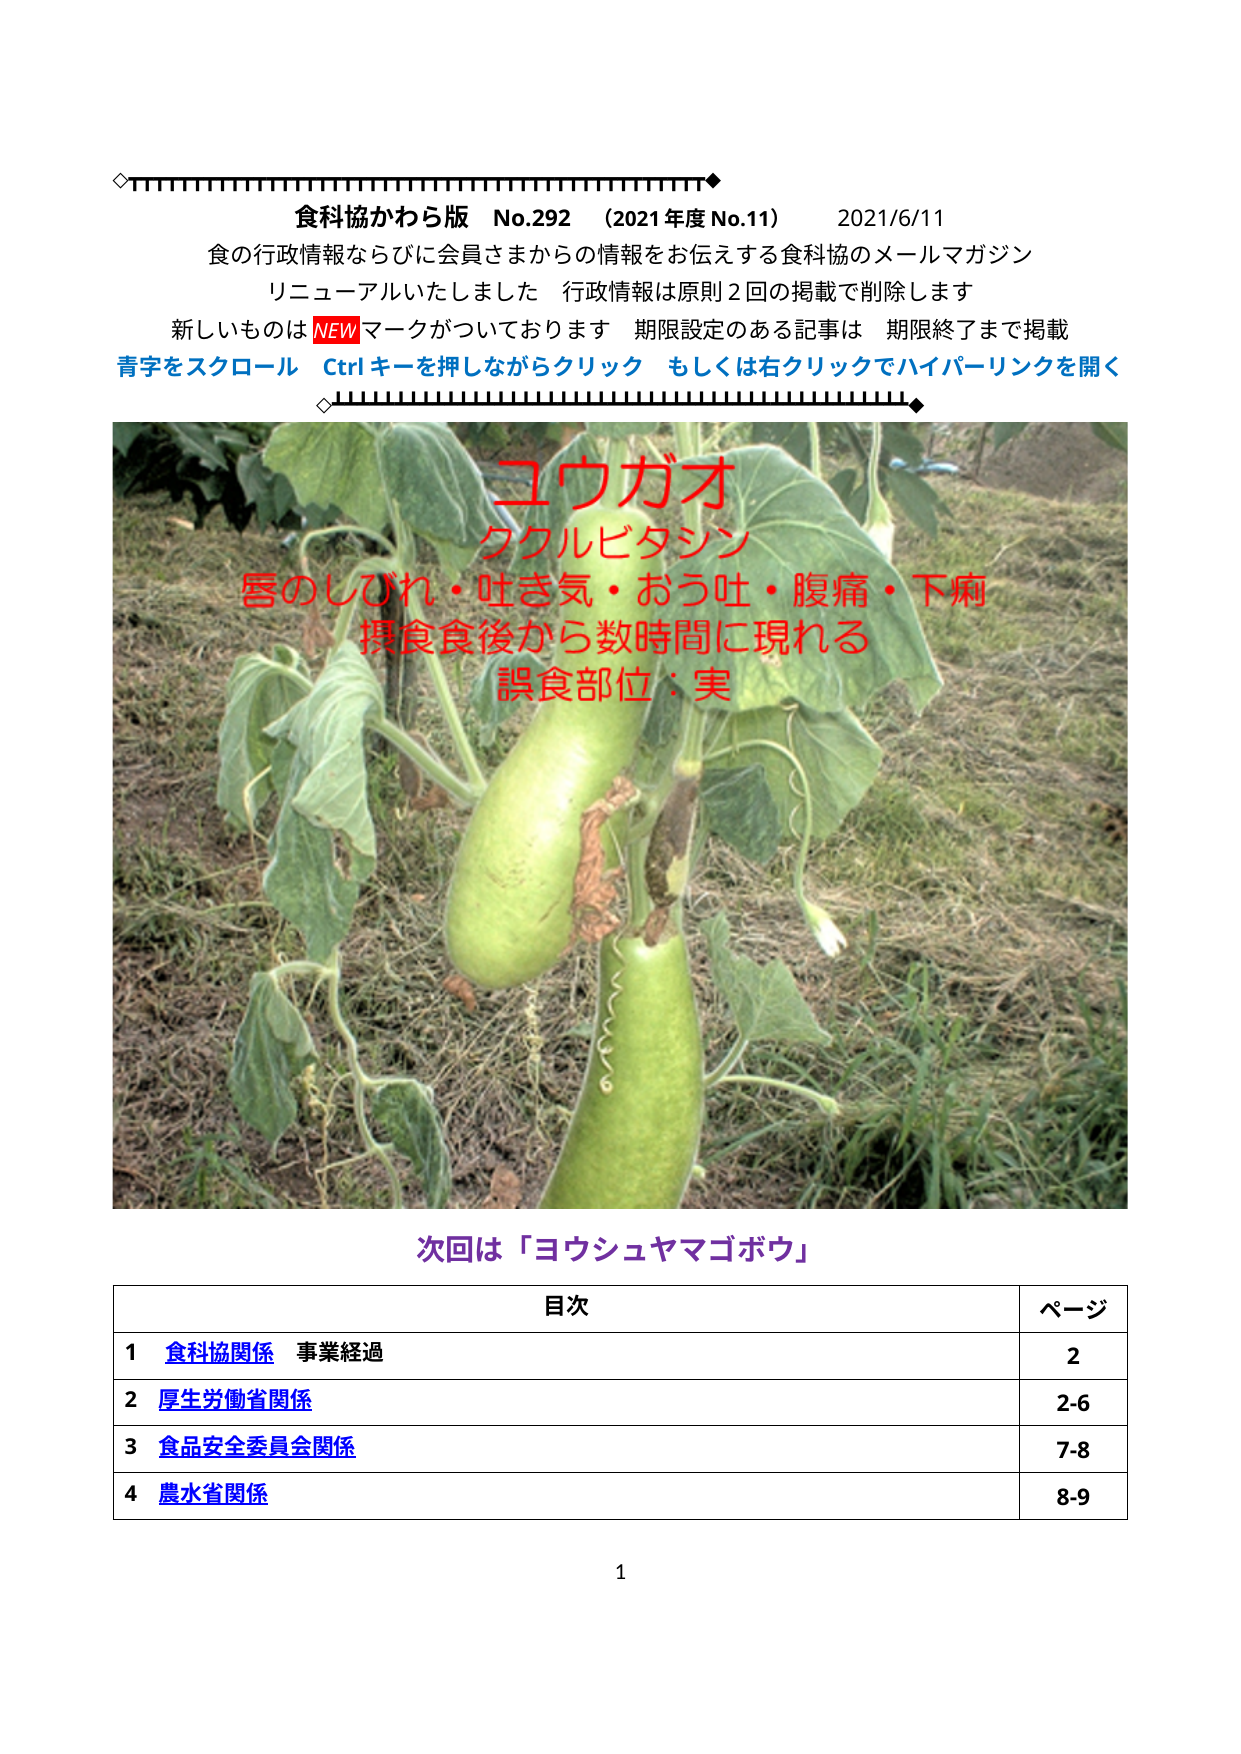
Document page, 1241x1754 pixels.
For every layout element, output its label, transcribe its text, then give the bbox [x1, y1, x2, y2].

text 次回は「ヨウシュヤマゴボウ」 [112, 1210, 1128, 1285]
text 青字をスクロール Ctrlキーを押しながらクリック もしくは右クリックでハイパーリンクを開く [112, 347, 1128, 385]
text ◇┻┻┻┻┻┻┻┻┻┻┻┻┻┻┻┻┻┻┻┻┻┻┻┻┻┻┻┻┻┻┻┻┻┻┻┻┻┻┻┻┻┻┻┻┻┻◆ [112, 385, 1128, 422]
text リニューアルいたしました 行政情報は原則2回の掲載で削除します [112, 272, 1128, 310]
text 新しいものはNEWマークがついております 期限設定のある記事は 期限終了まで掲載 [112, 310, 1128, 347]
table_cell 8-9 [1020, 1473, 1127, 1519]
table_header ページ [1020, 1286, 1127, 1332]
text ◇┳┳┳┳┳┳┳┳┳┳┳┳┳┳┳┳┳┳┳┳┳┳┳┳┳┳┳┳┳┳┳┳┳┳┳┳┳┳┳┳┳┳┳┳┳┳◆ [112, 160, 1128, 197]
table_cell 2 [1020, 1333, 1127, 1378]
table_cell 7-8 [1020, 1426, 1127, 1472]
table_cell 4 農水省関係 [114, 1473, 1019, 1519]
table_cell 食科協関係 事業経過 [114, 1333, 1019, 1378]
table_cell 2-6 [1020, 1380, 1127, 1425]
picture [112, 422, 1128, 1209]
table_header 目次 [114, 1286, 1019, 1332]
table_cell 2 厚生労働省関係 [114, 1380, 1019, 1425]
table_cell 3 食品安全委員会関係 [114, 1426, 1019, 1472]
text 食科協かわら版 No.292 （2021年度No.11） 2021/6/11 [112, 197, 1128, 235]
text 食の行政情報ならびに会員さまからの情報をお伝えする食科協のメールマガジン [112, 235, 1128, 272]
